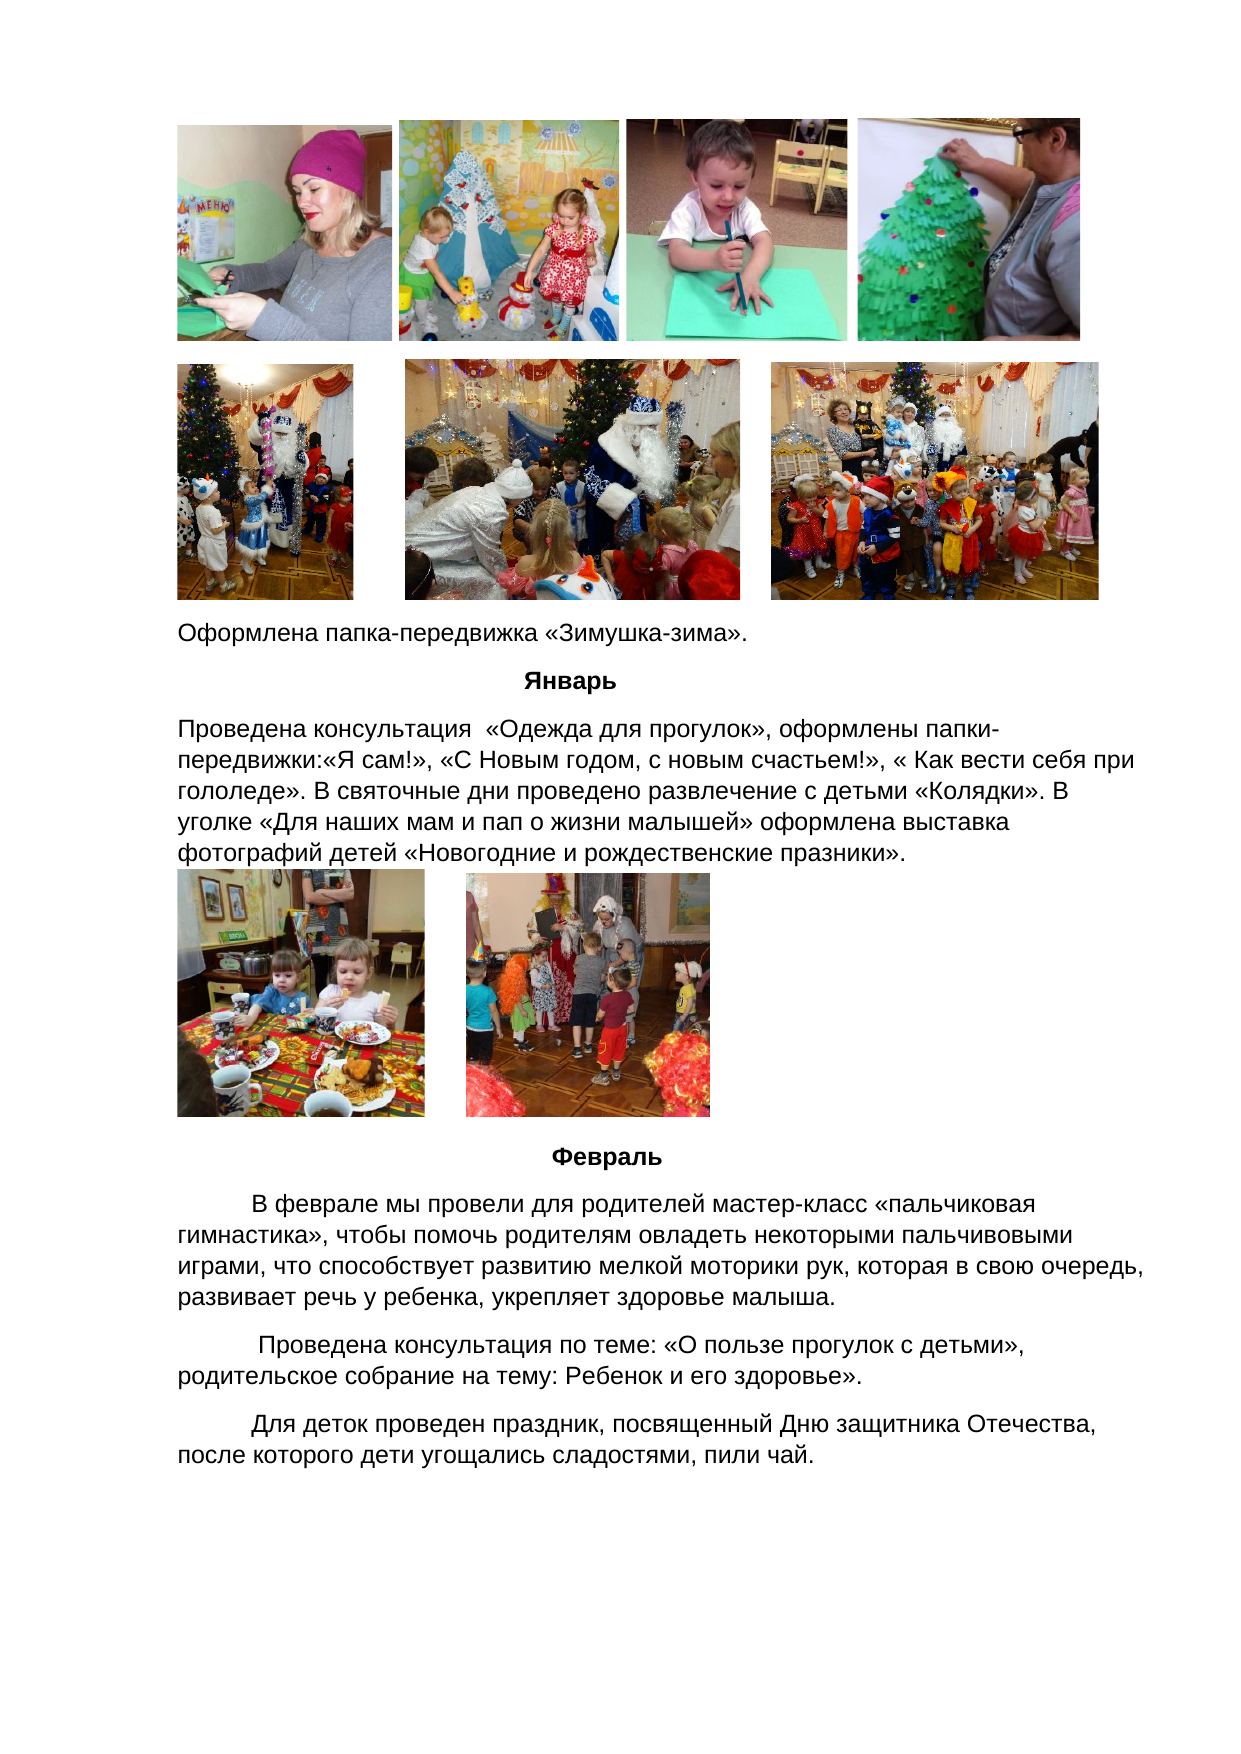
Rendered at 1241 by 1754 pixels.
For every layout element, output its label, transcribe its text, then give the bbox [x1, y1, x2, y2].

picture [626, 119, 848, 341]
picture [399, 120, 620, 341]
text Январь [177, 666, 1152, 695]
picture [177, 364, 354, 600]
text В феврале мы провели для родителей мастер-класс «пальчиковая гимнастика», чтобы помочь родителям овладеть некоторыми пальчивовыми играми, что способствует развитию мелкой моторики рук, которая в свою очередь, развивает речь у ребенка, укрепляет здоровье малыша. [177, 1189, 1152, 1311]
text Оформлена папка-передвижка «Зимушка-зима». [177, 618, 1152, 647]
text Проведена консультация по теме: «О пользе прогулок с детьми», родительское собрание на тему: Ребенок и его здоровье». [177, 1330, 1152, 1390]
picture [405, 359, 741, 600]
picture [466, 873, 710, 1117]
picture [857, 118, 1081, 341]
picture [177, 869, 425, 1117]
picture [771, 362, 1099, 600]
text Февраль [177, 1141, 1152, 1170]
picture [177, 125, 393, 341]
text Для деток проведен праздник, посвященный Дню защитника Отечества, после которого дети угощались сладостями, пили чай. [177, 1409, 1152, 1468]
